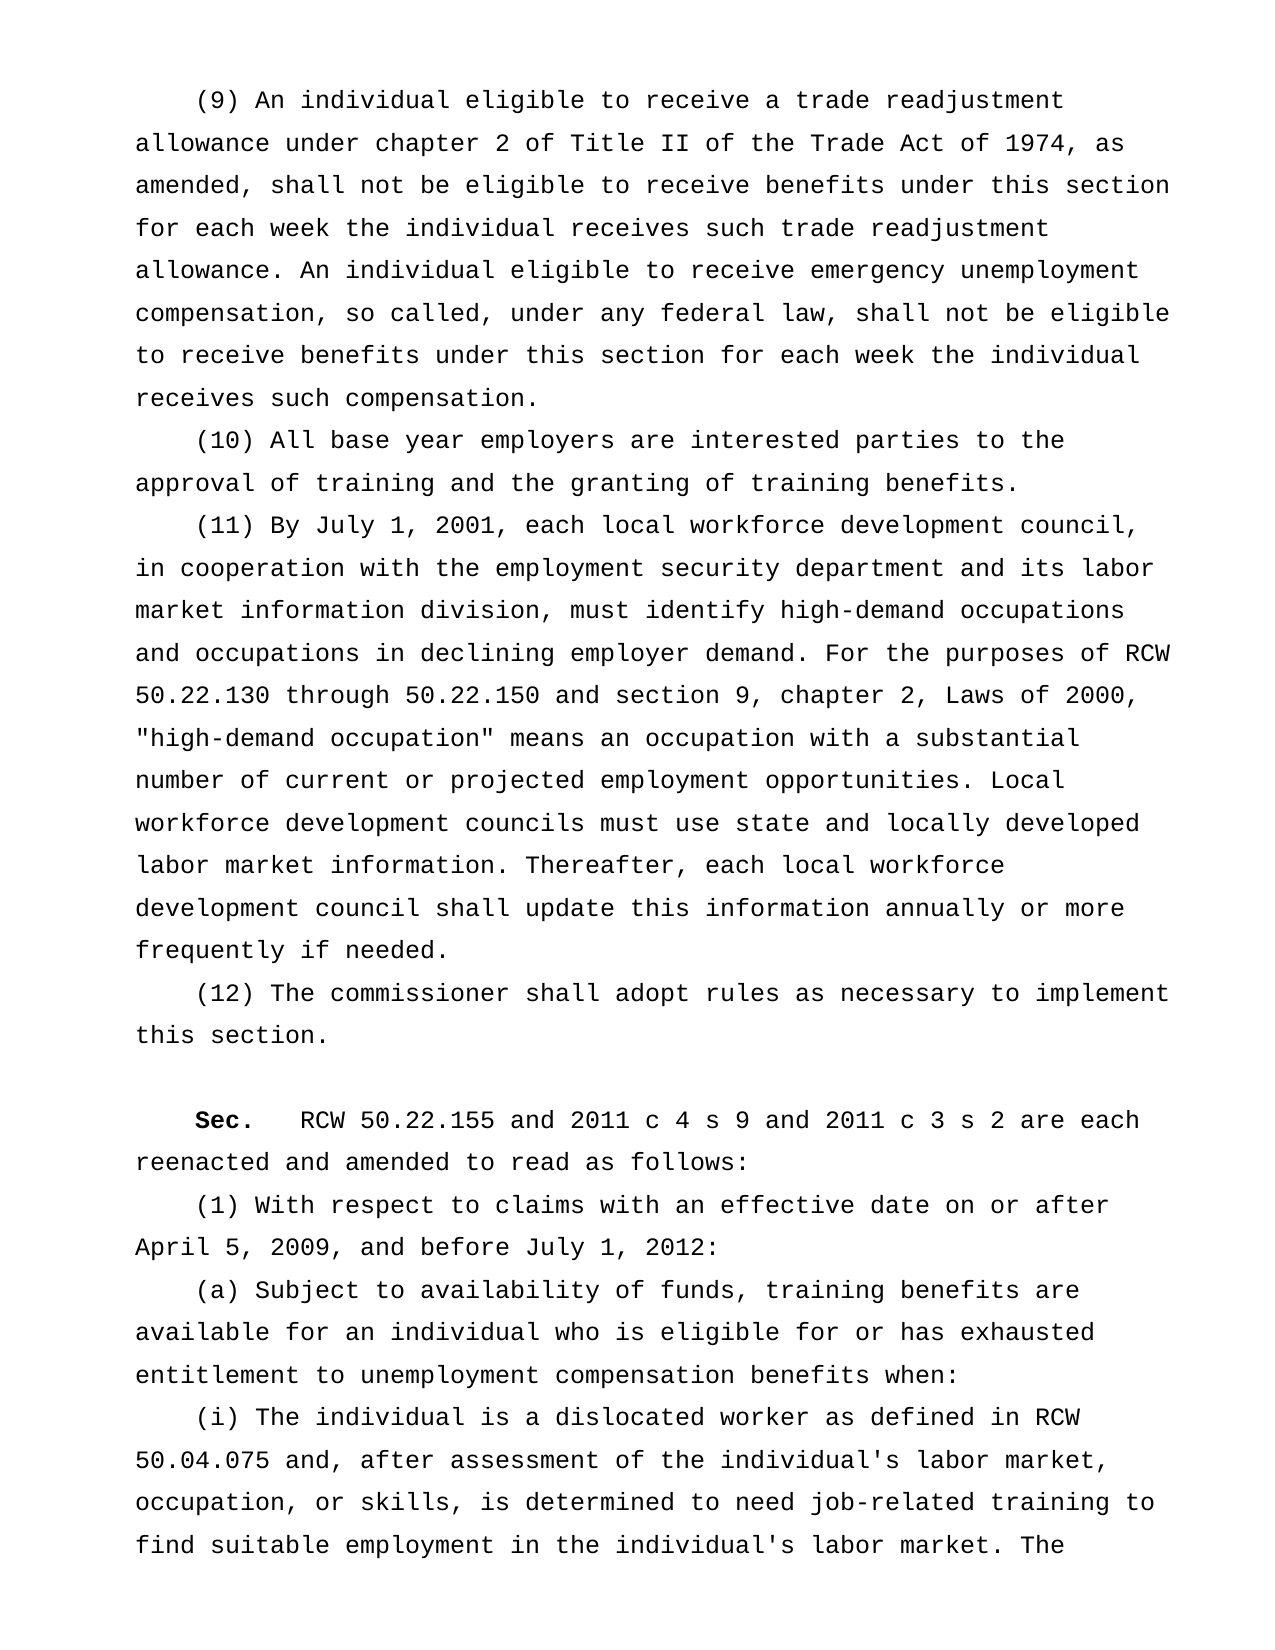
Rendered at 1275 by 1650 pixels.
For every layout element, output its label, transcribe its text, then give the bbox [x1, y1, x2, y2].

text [135, 1392, 1170, 1562]
text Sec. RCW 50.22.155 and 2011 c 4 s 9 and 2011 c 3 s 2 are each reenacted and amended to read as follows: [135, 1094, 1170, 1179]
text (10) All base year employers are interested parties to the approval of training and the granting of training benefits. [135, 415, 1170, 500]
text (1) With respect to claims with an effective date on or after April 5, 2009, and before July 1, 2012: [135, 1179, 1170, 1264]
text (11) By July 1, 2001, each local workforce development council, in cooperation with the employment security department and its labor market information division, must identify high-demand occupations and occupations in declining employer demand. For the purposes of RCW 50.22.130 through 50.22.150 and section 9, chapter 2, Laws of 2000, "high-demand occupation" means an occupation with a substantial number of current or projected employment opportunities. Local workforce development councils must use state and locally developed labor market information. Thereafter, each local workforce development council shall update this information annually or more frequently if needed. [135, 500, 1170, 967]
text (12) The commissioner shall adopt rules as necessary to implement this section. [135, 967, 1170, 1052]
text (a) Subject to availability of funds, training benefits are available for an individual who is eligible for or has exhausted entitlement to unemployment compensation benefits when: [135, 1264, 1170, 1392]
text (9) An individual eligible to receive a trade readjustment allowance under chapter 2 of Title II of the Trade Act of 1974, as amended, shall not be eligible to receive benefits under this section for each week the individual receives such trade readjustment allowance. An individual eligible to receive emergency unemployment compensation, so called, under any federal law, shall not be eligible to receive benefits under this section for each week the individual receives such compensation. [135, 75, 1170, 415]
